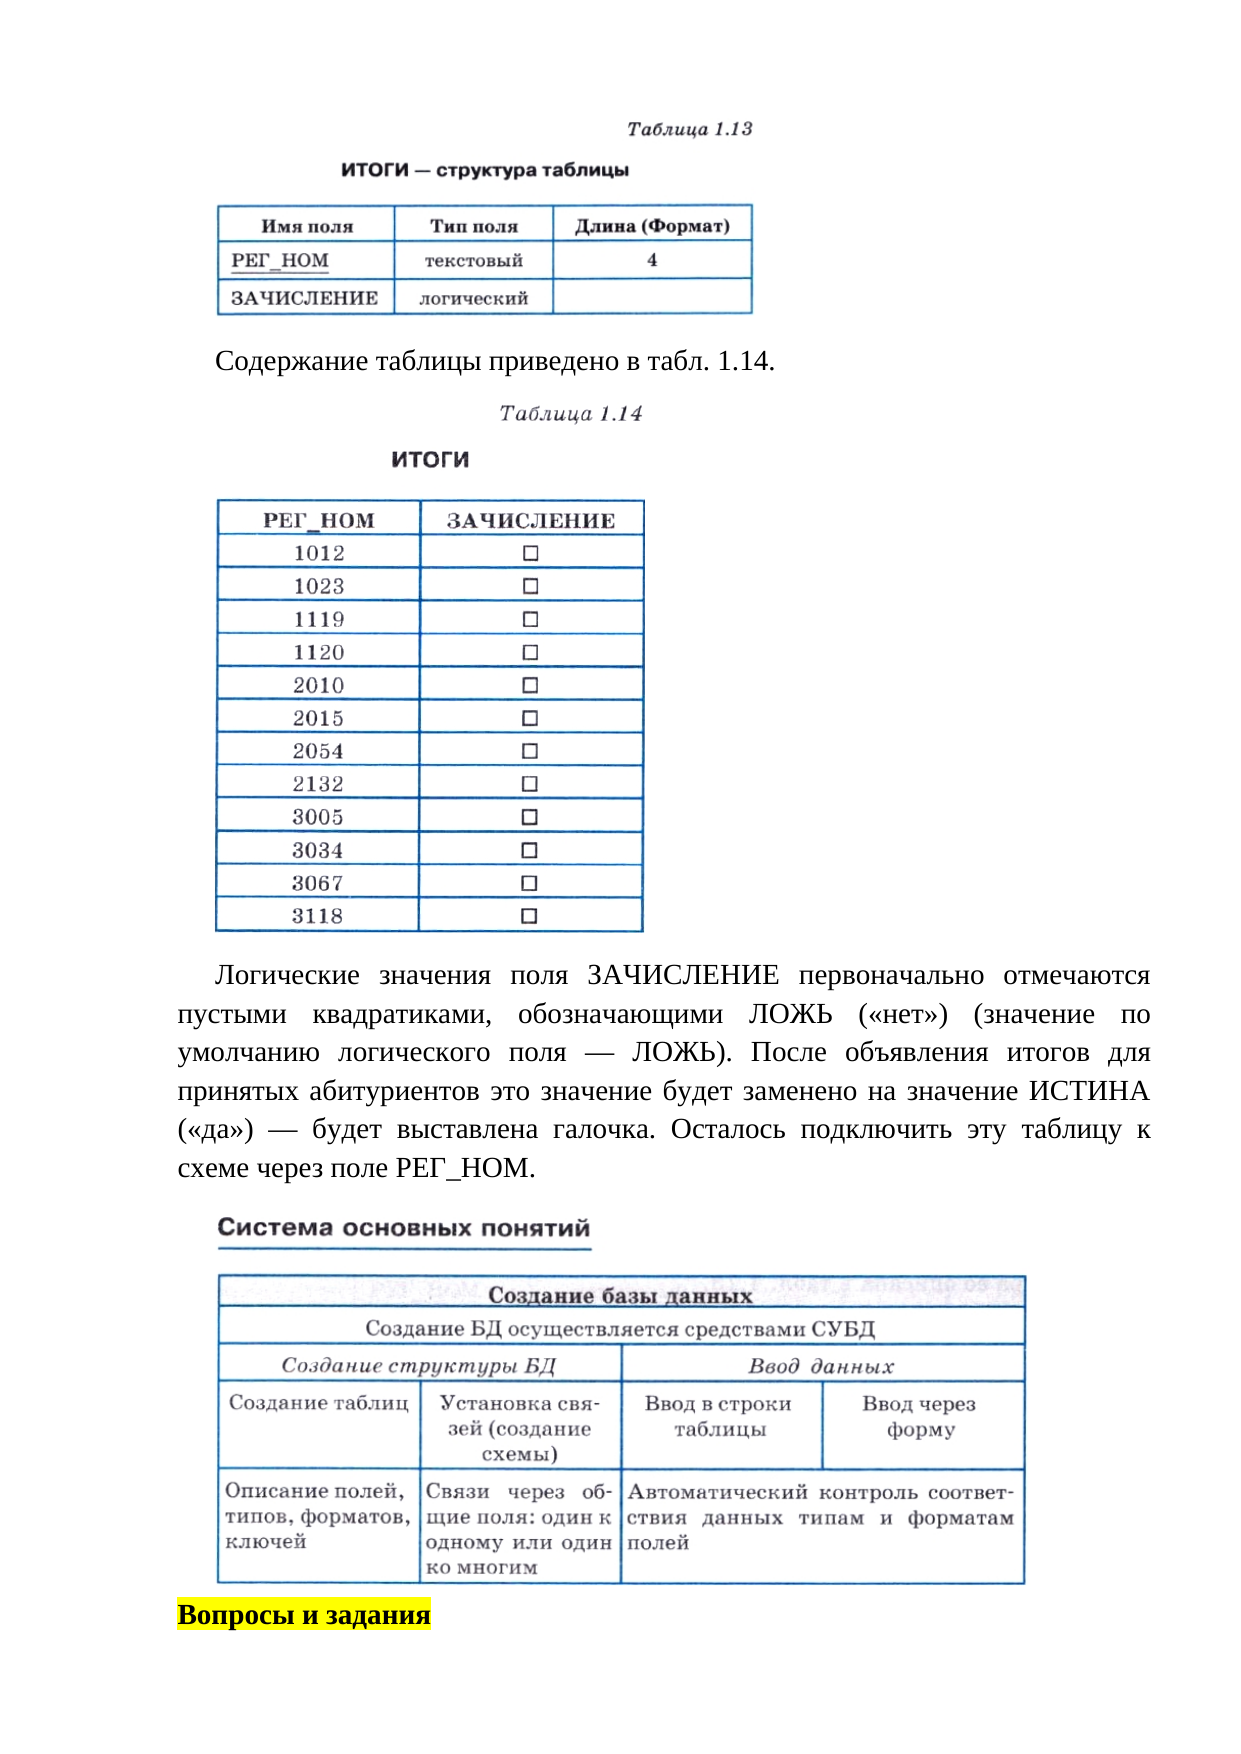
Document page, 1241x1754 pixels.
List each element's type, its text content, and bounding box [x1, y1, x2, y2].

picture [214, 402, 645, 933]
text Содержание таблицы приведено в табл. 1.14. [177, 343, 1152, 376]
picture [214, 1217, 1031, 1586]
picture [214, 118, 756, 318]
text Логические значения поля ЗАЧИСЛЕНИЕ первоначально отмечаются пустыми квадратиками, обозначающими ЛОЖЬ («нет») (значение по умолчанию логического поля — ЛОЖЬ). После объявления итогов для принятых абитуриентов это значение будет заменено на значение ИСТИНА («да») — будет выставлена галочка. Осталось подключить эту таблицу к схеме через поле РЕГ_НОМ. [177, 957, 1152, 1184]
